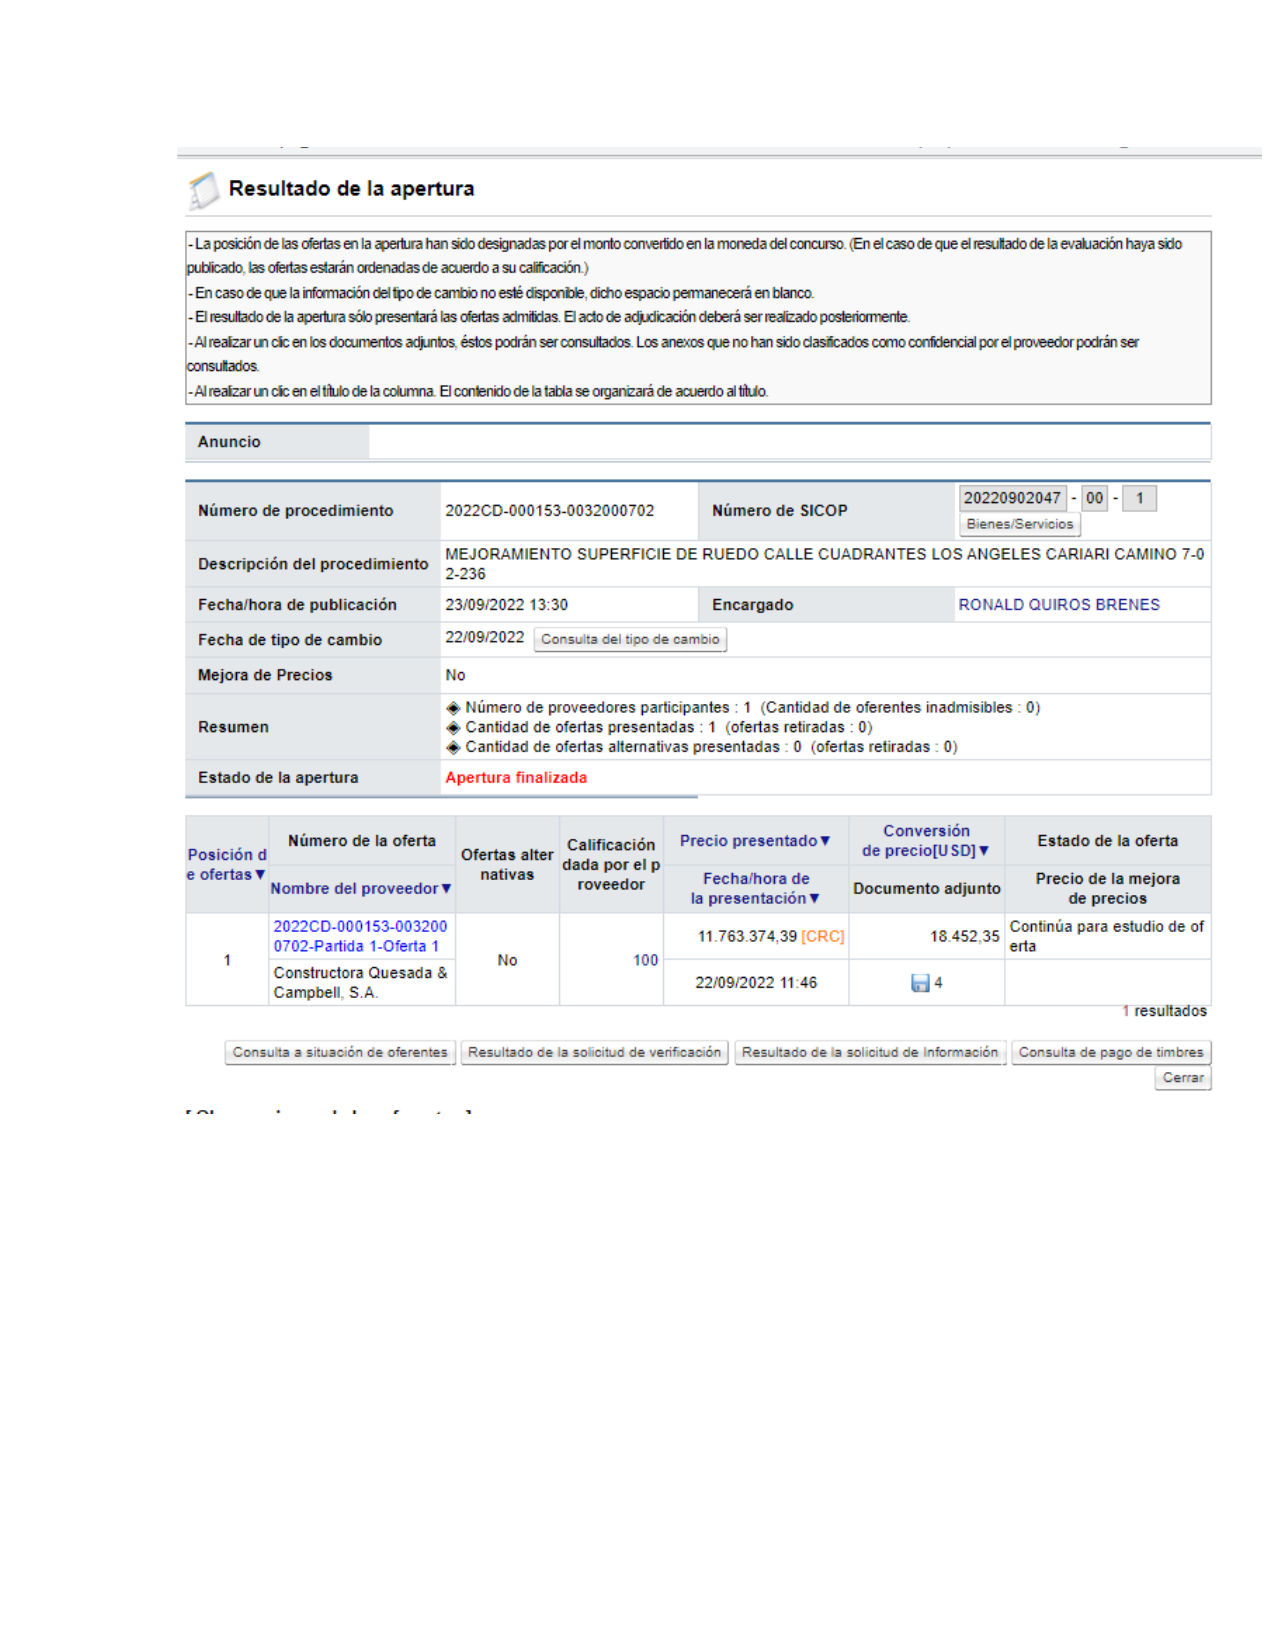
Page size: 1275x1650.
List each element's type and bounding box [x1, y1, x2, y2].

picture [177, 147, 1262, 1114]
